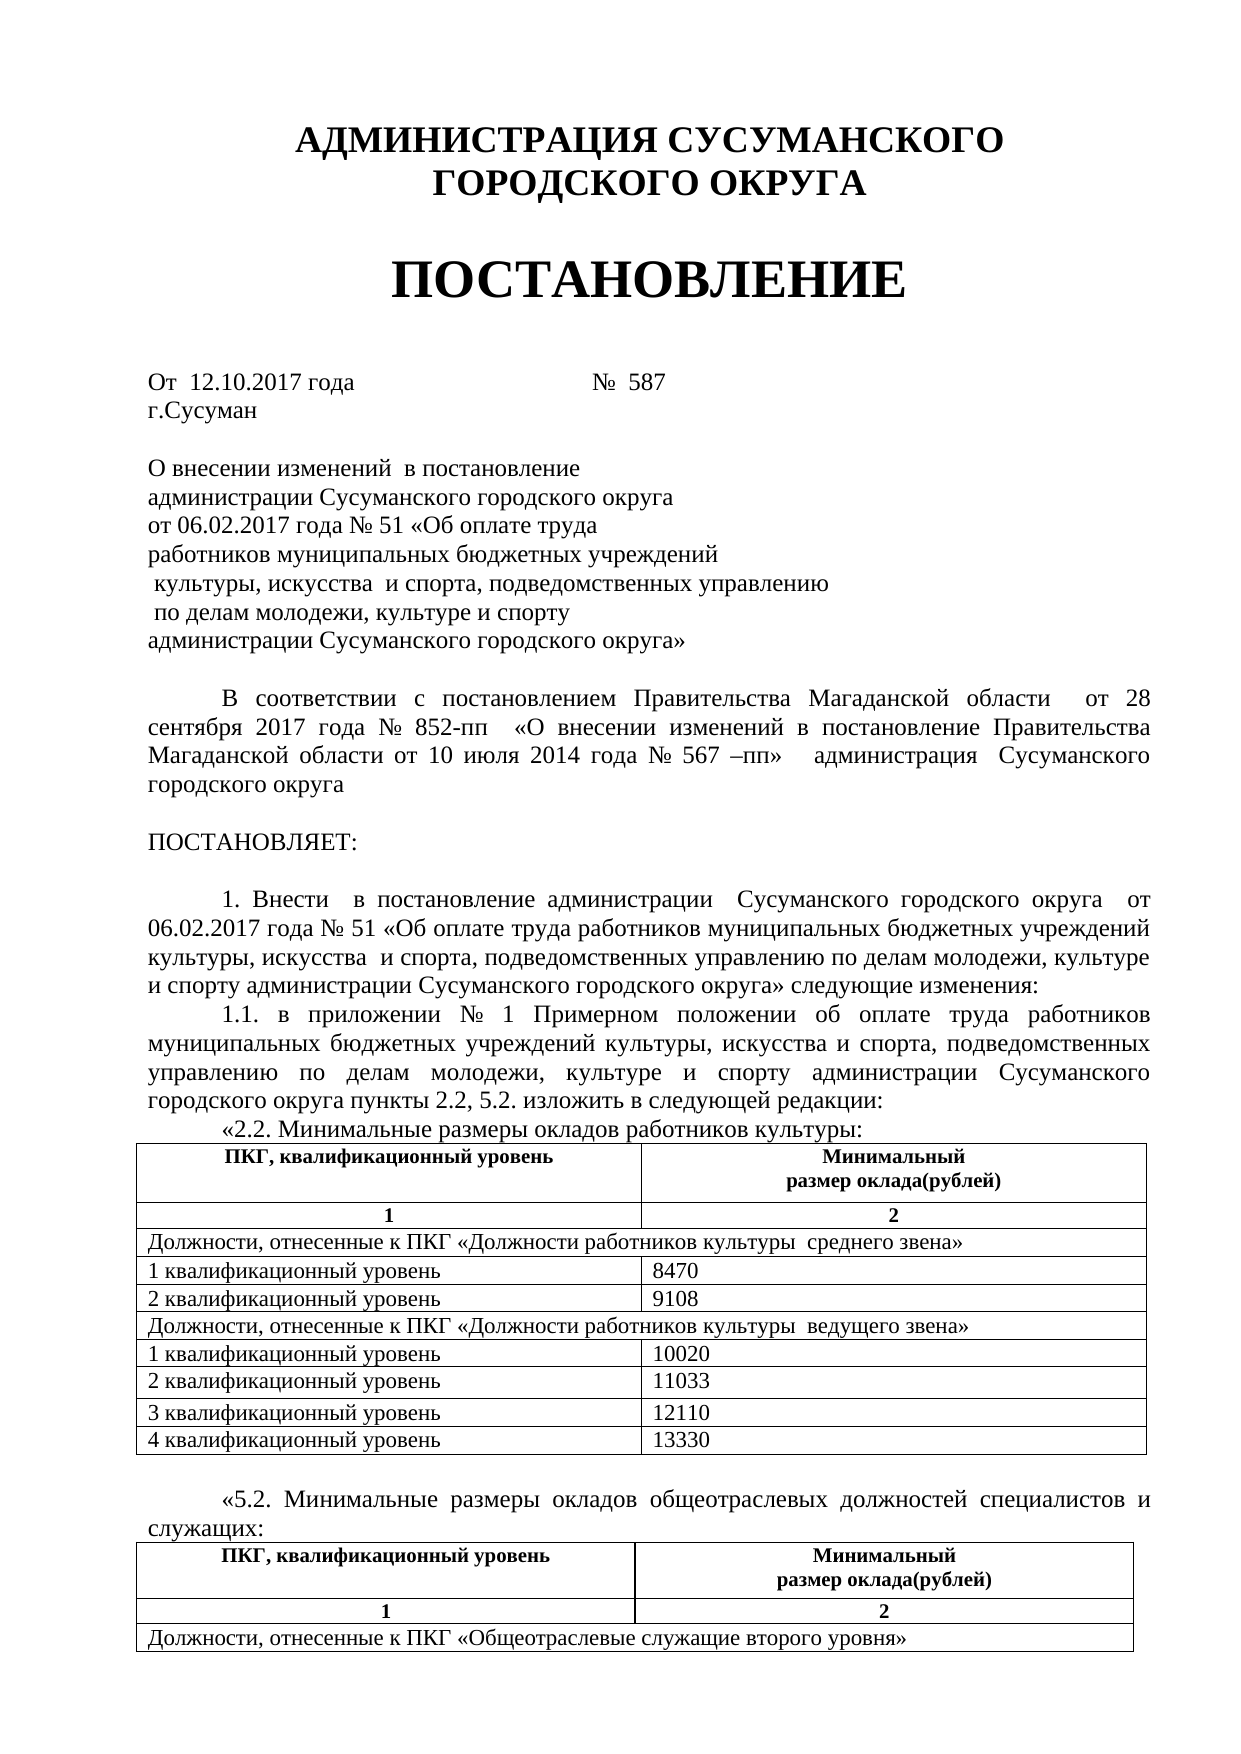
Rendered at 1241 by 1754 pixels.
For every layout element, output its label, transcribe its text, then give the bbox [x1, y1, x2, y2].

table_header ПКГ, квалификационный уровень [137, 1144, 641, 1202]
text от 06.02.2017 года № 51 «Об оплате труда [148, 510, 1152, 539]
table_cell 8470 [642, 1257, 1146, 1284]
text «5.2. Минимальные размеры окладов общеотраслевых должностей специалистов и служащих: [148, 1484, 1152, 1542]
table_cell Должности, отнесенные к ПКГ «Общеотраслевые служащие второго уровня» [137, 1624, 1133, 1651]
table_cell 1 квалификационный уровень [137, 1257, 641, 1284]
table_cell 4 квалификационный уровень [137, 1427, 641, 1454]
table_cell 1 [137, 1203, 641, 1227]
text г.Сусуман [148, 395, 1152, 424]
list 1.1. в приложении № 1 Примерном положении об оплате труда работников муниципальных бюджетных учреждений культуры, искусства и спорта, подведомственных управлению по делам молодежи, культуре и спорту администрации Сусуманского городского округа пункты 2.2, 5.2. изложить в следующей редакции: [148, 999, 1152, 1114]
table_cell 2 квалификационный уровень [137, 1285, 641, 1311]
text ПОСТАНОВЛЕНИЕ [148, 247, 1152, 309]
table_header Минимальный размер оклада(рублей) [642, 1144, 1146, 1202]
text 1. Внести в постановление администрации Сусуманского городского округа от 06.02.2017 года № 51 «Об оплате труда работников муниципальных бюджетных учреждений культуры, искусства и спорта, подведомственных управлению по делам молодежи, культуре и спорту администрации Сусуманского городского округа» следующие изменения: [148, 884, 1152, 999]
text культуры, искусства и спорта, подведомственных управлению [148, 568, 1152, 597]
table_cell 10020 [642, 1340, 1146, 1366]
table_cell 13330 [642, 1427, 1146, 1454]
table_header Минимальный размер оклада(рублей) [636, 1543, 1133, 1598]
table_cell 1 квалификационный уровень [137, 1340, 641, 1366]
table_cell 2 квалификационный уровень [137, 1367, 641, 1398]
text В соответствии с постановлением Правительства Магаданской области от 28 сентября 2017 года № 852-пп «О внесении изменений в постановление Правительства Магаданской области от 10 июля 2014 года № 567 –пп» администрация Сусуманского городского округа [148, 683, 1152, 798]
text АДМИНИСТРАЦИЯ СУСУМАНСКОГО [148, 117, 1152, 161]
table_cell 3 квалификационный уровень [137, 1399, 641, 1426]
text администрации Сусуманского городского округа [148, 482, 1152, 510]
text ПОСТАНОВЛЯЕТ: [148, 827, 1152, 855]
table_cell Должности, отнесенные к ПКГ «Должности работников культуры среднего звена» [137, 1229, 1146, 1256]
text О внесении изменений в постановление [148, 453, 1152, 482]
list «2.2. Минимальные размеры окладов работников культуры: [148, 1114, 1152, 1143]
text От 12.10.2017 года № 587 [148, 367, 1152, 395]
text работников муниципальных бюджетных учреждений [148, 539, 1152, 568]
text администрации Сусуманского городского округа» [148, 625, 1152, 654]
table_cell 2 [642, 1203, 1146, 1227]
table_cell 2 [636, 1599, 1133, 1623]
text ГОРОДСКОГО ОКРУГА [148, 161, 1152, 204]
table_cell 9108 [642, 1285, 1146, 1311]
table_cell 12110 [642, 1399, 1146, 1426]
table_cell Должности, отнесенные к ПКГ «Должности работников культуры ведущего звена» [137, 1312, 1146, 1339]
table_cell 1 [137, 1599, 634, 1623]
table_cell 11033 [642, 1367, 1146, 1398]
table_header ПКГ, квалификационный уровень [137, 1543, 634, 1598]
text по делам молодежи, культуре и спорту [148, 597, 1152, 625]
